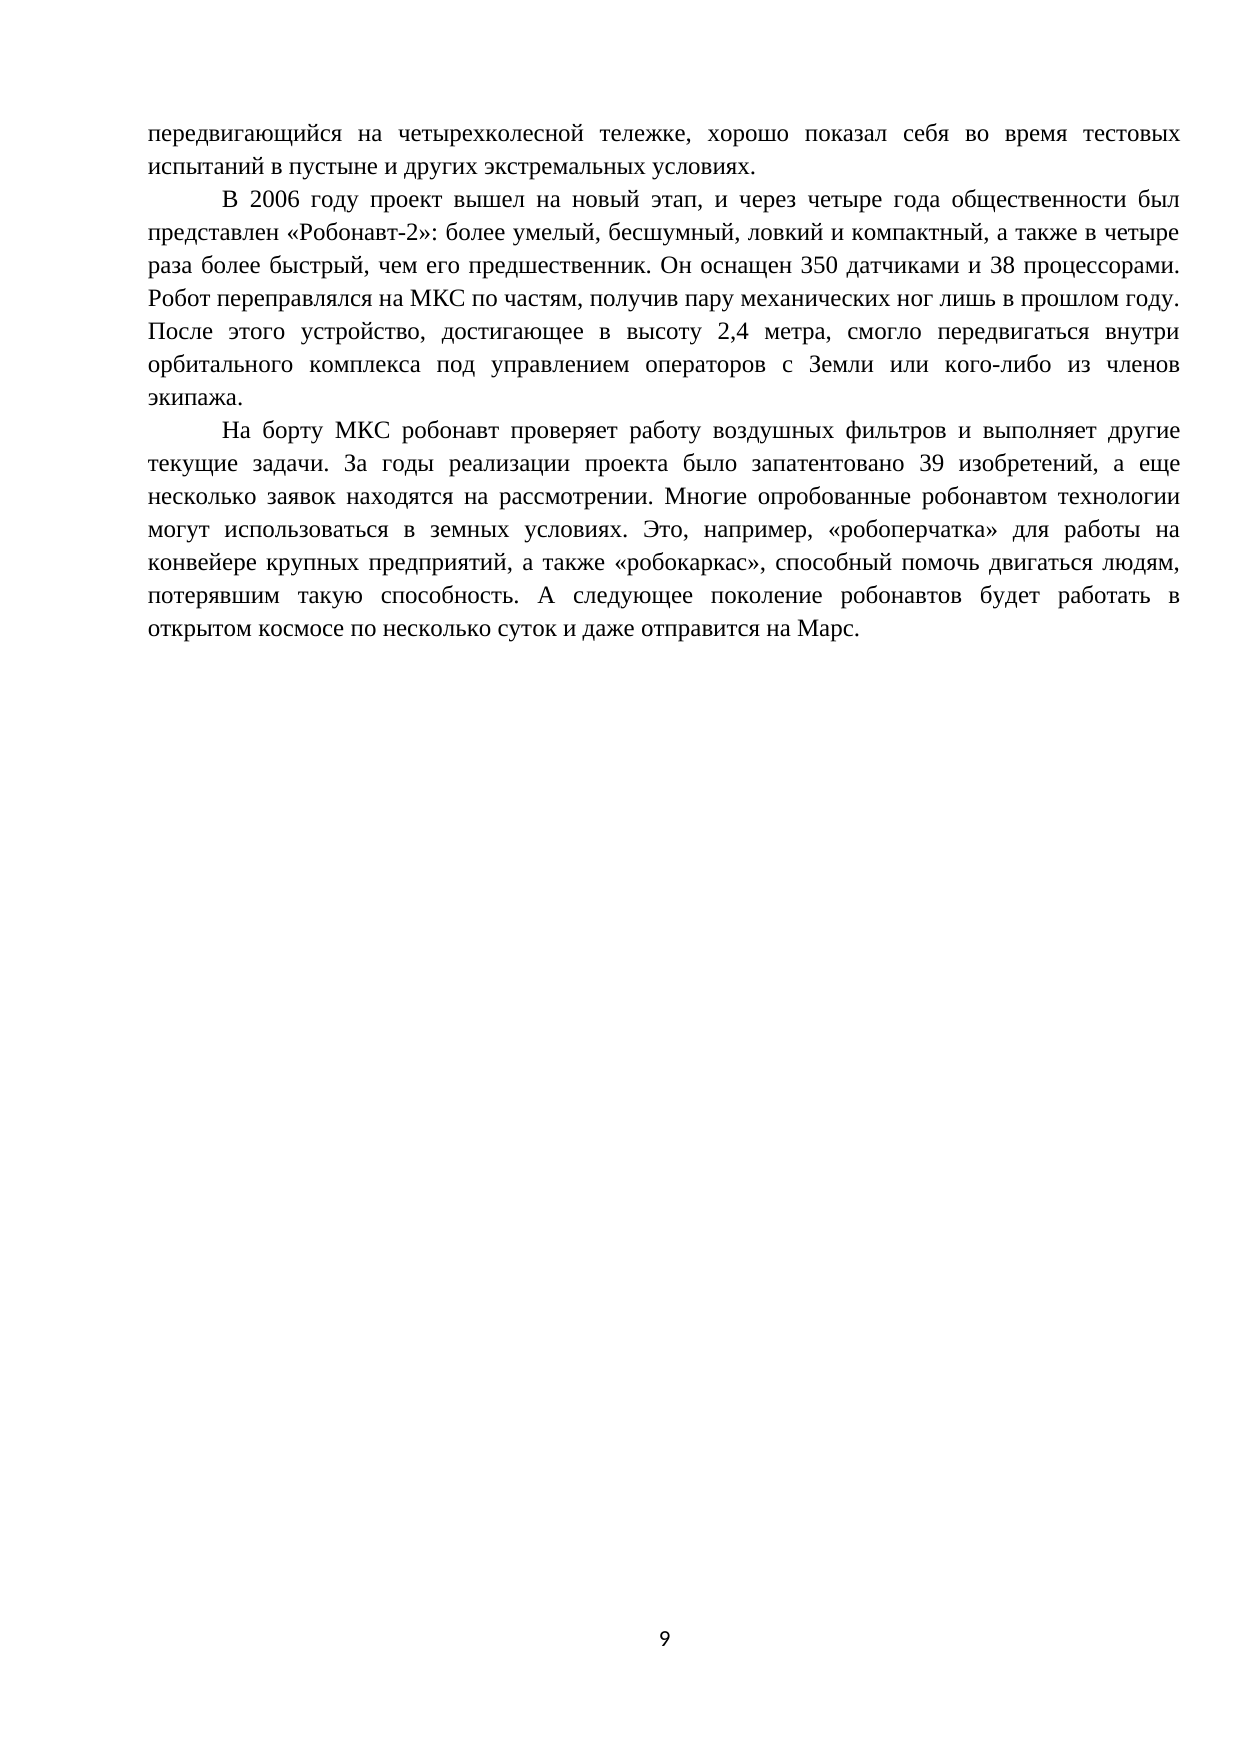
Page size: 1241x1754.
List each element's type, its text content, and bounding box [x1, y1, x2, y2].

text В 2006 году проект вышел на новый этап, и через четыре года общественности был представлен «Робонавт-2»: более умелый, бесшумный, ловкий и компактный, а также в четыре раза более быстрый, чем его предшественник. Он оснащен 350 датчиками и 38 процессорами. Робот переправлялся на МКС по частям, получив пару механических ног лишь в прошлом году. После этого устройство, достигающее в высоту 2,4 метра, смогло передвигаться внутри орбитального комплекса под управлением операторов с Земли или кого-либо из членов экипажа. [148, 184, 1181, 411]
text На борту МКС робонавт проверяет работу воздушных фильтров и выполняет другие текущие задачи. За годы реализации проекта было запатентовано 39 изобретений, а еще несколько заявок находятся на рассмотрении. Многие опробованные робонавтом технологии могут использоваться в земных условиях. Это, например, «робоперчатка» для работы на конвейере крупных предприятий, а также «робокаркас», способный помочь двигаться людям, потерявшим такую способность. А следующее поколение робонавтов будет работать в открытом космосе по несколько суток и даже отправится на Марс. [148, 415, 1181, 642]
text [148, 118, 1181, 180]
